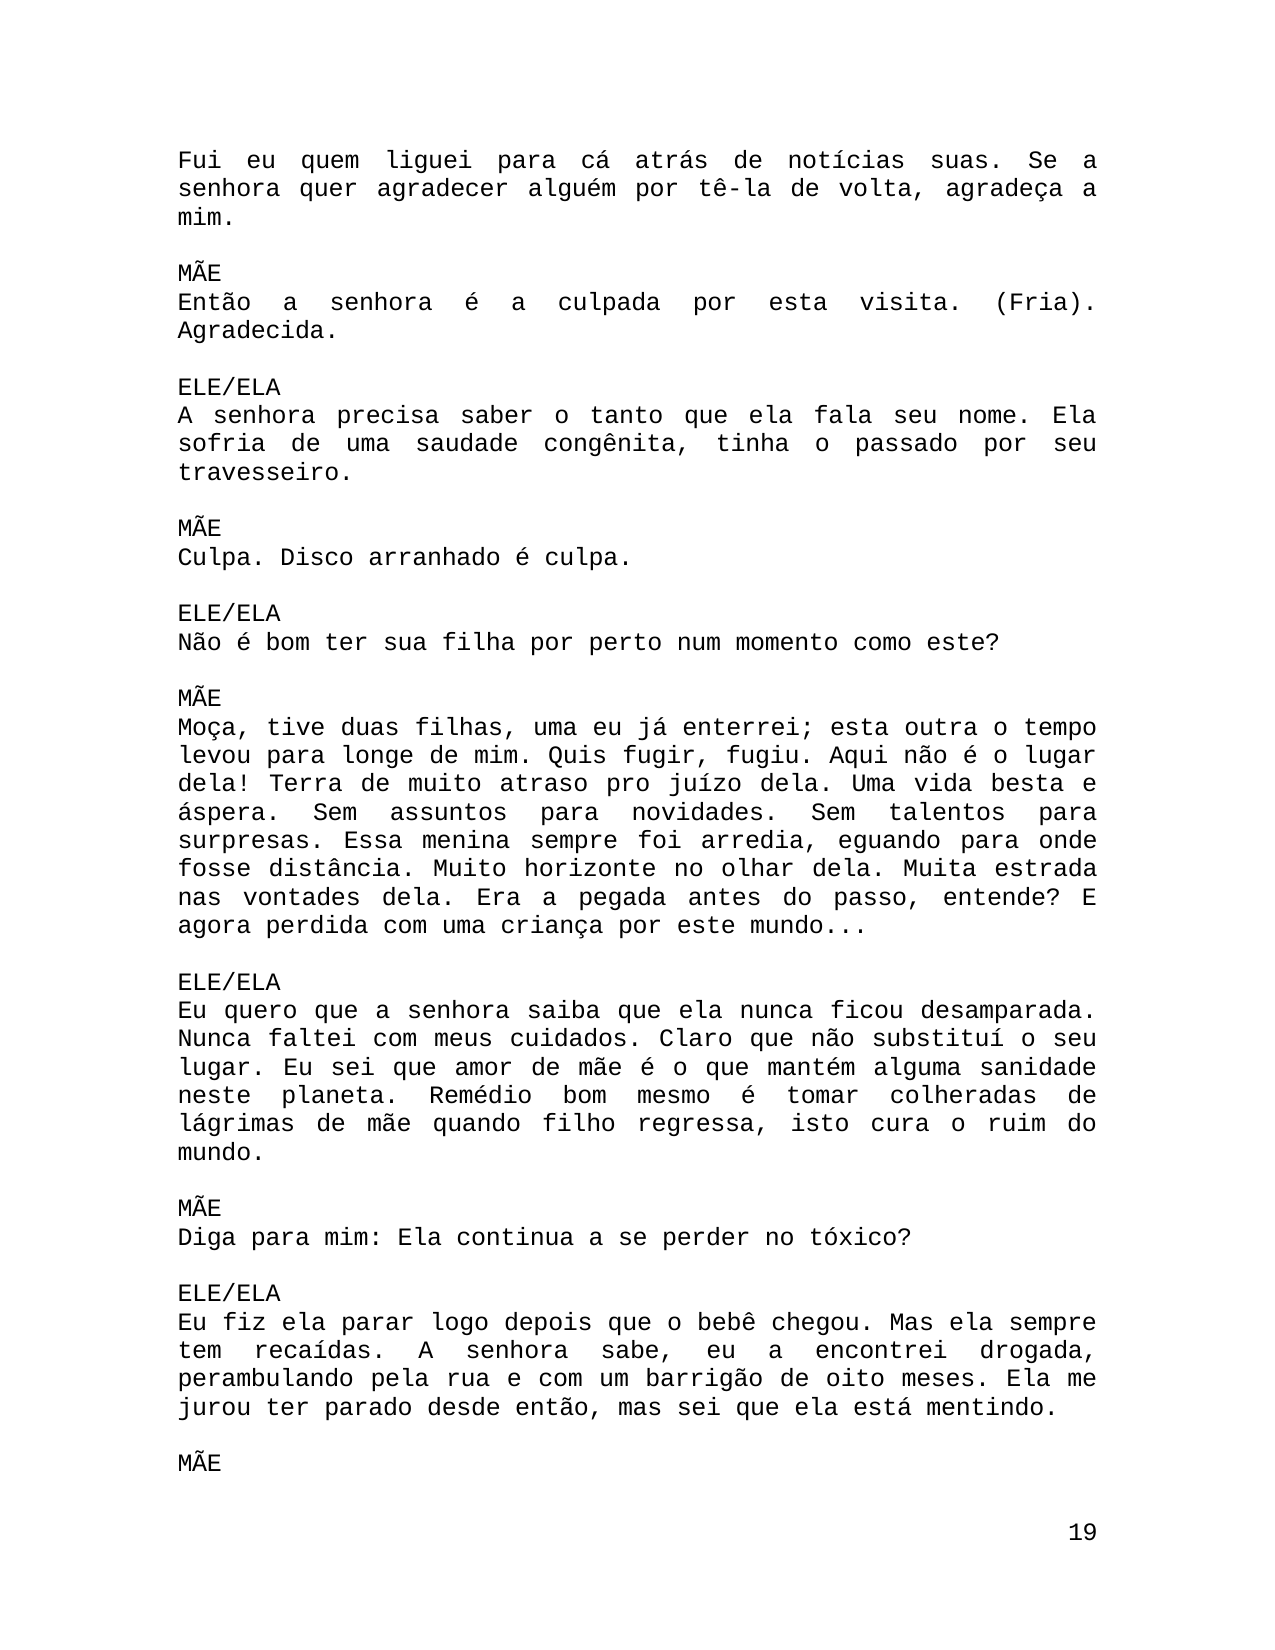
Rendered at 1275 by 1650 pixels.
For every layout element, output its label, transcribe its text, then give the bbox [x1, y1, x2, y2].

text MÃE [177, 1196, 1098, 1224]
text Não é bom ter sua filha por perto num momento como este? [177, 629, 1098, 658]
text Moça, tive duas filhas, uma eu já enterrei; esta outra o tempo levou para longe de mim. Quis fugir, fugiu. Aqui não é o lugar dela! Terra de muito atraso pro juízo dela. Uma vida besta e áspera. Sem assuntos para novidades. Sem talentos para surpresas. Essa menina sempre foi arredia, eguando para onde fosse distância. Muito horizonte no olhar dela. Muita estrada nas vontades dela. Era a pegada antes do passo, entende? E agora perdida com uma criança por este mundo... [177, 714, 1098, 941]
text ELE/ELA [177, 969, 1098, 998]
text Eu quero que a senhora saiba que ela nunca ficou desamparada. Nunca faltei com meus cuidados. Claro que não substituí o seu lugar. Eu sei que amor de mãe é o que mantém alguma sanidade neste planeta. Remédio bom mesmo é tomar colheradas de lágrimas de mãe quando filho regressa, isto cura o ruim do mundo. [177, 998, 1098, 1168]
text MÃE [177, 261, 1098, 289]
text MÃE Culpa. Disco arranhado é culpa. [177, 516, 1098, 573]
text MÃE [177, 686, 1098, 714]
text Diga para mim: Ela continua a se perder no tóxico? ELE/ELA [177, 1224, 1098, 1309]
text ELE/ELA [177, 601, 1098, 629]
text Então a senhora é a culpada por esta visita. (Fria). Agradecida. [177, 289, 1098, 346]
text ELE/ELA [177, 374, 1098, 403]
text MÃE [177, 1451, 1098, 1479]
text Fui eu quem liguei para cá atrás de notícias suas. Se a senhora quer agradecer alguém por tê-la de volta, agradeça a mim. [177, 148, 1098, 233]
text A senhora precisa saber o tanto que ela fala seu nome. Ela sofria de uma saudade congênita, tinha o passado por seu travesseiro. [177, 403, 1098, 488]
text Eu fiz ela parar logo depois que o bebê chegou. Mas ela sempre tem recaídas. A senhora sabe, eu a encontrei drogada, perambulando pela rua e com um barrigão de oito meses. Ela me jurou ter parado desde então, mas sei que ela está mentindo. [177, 1309, 1098, 1423]
